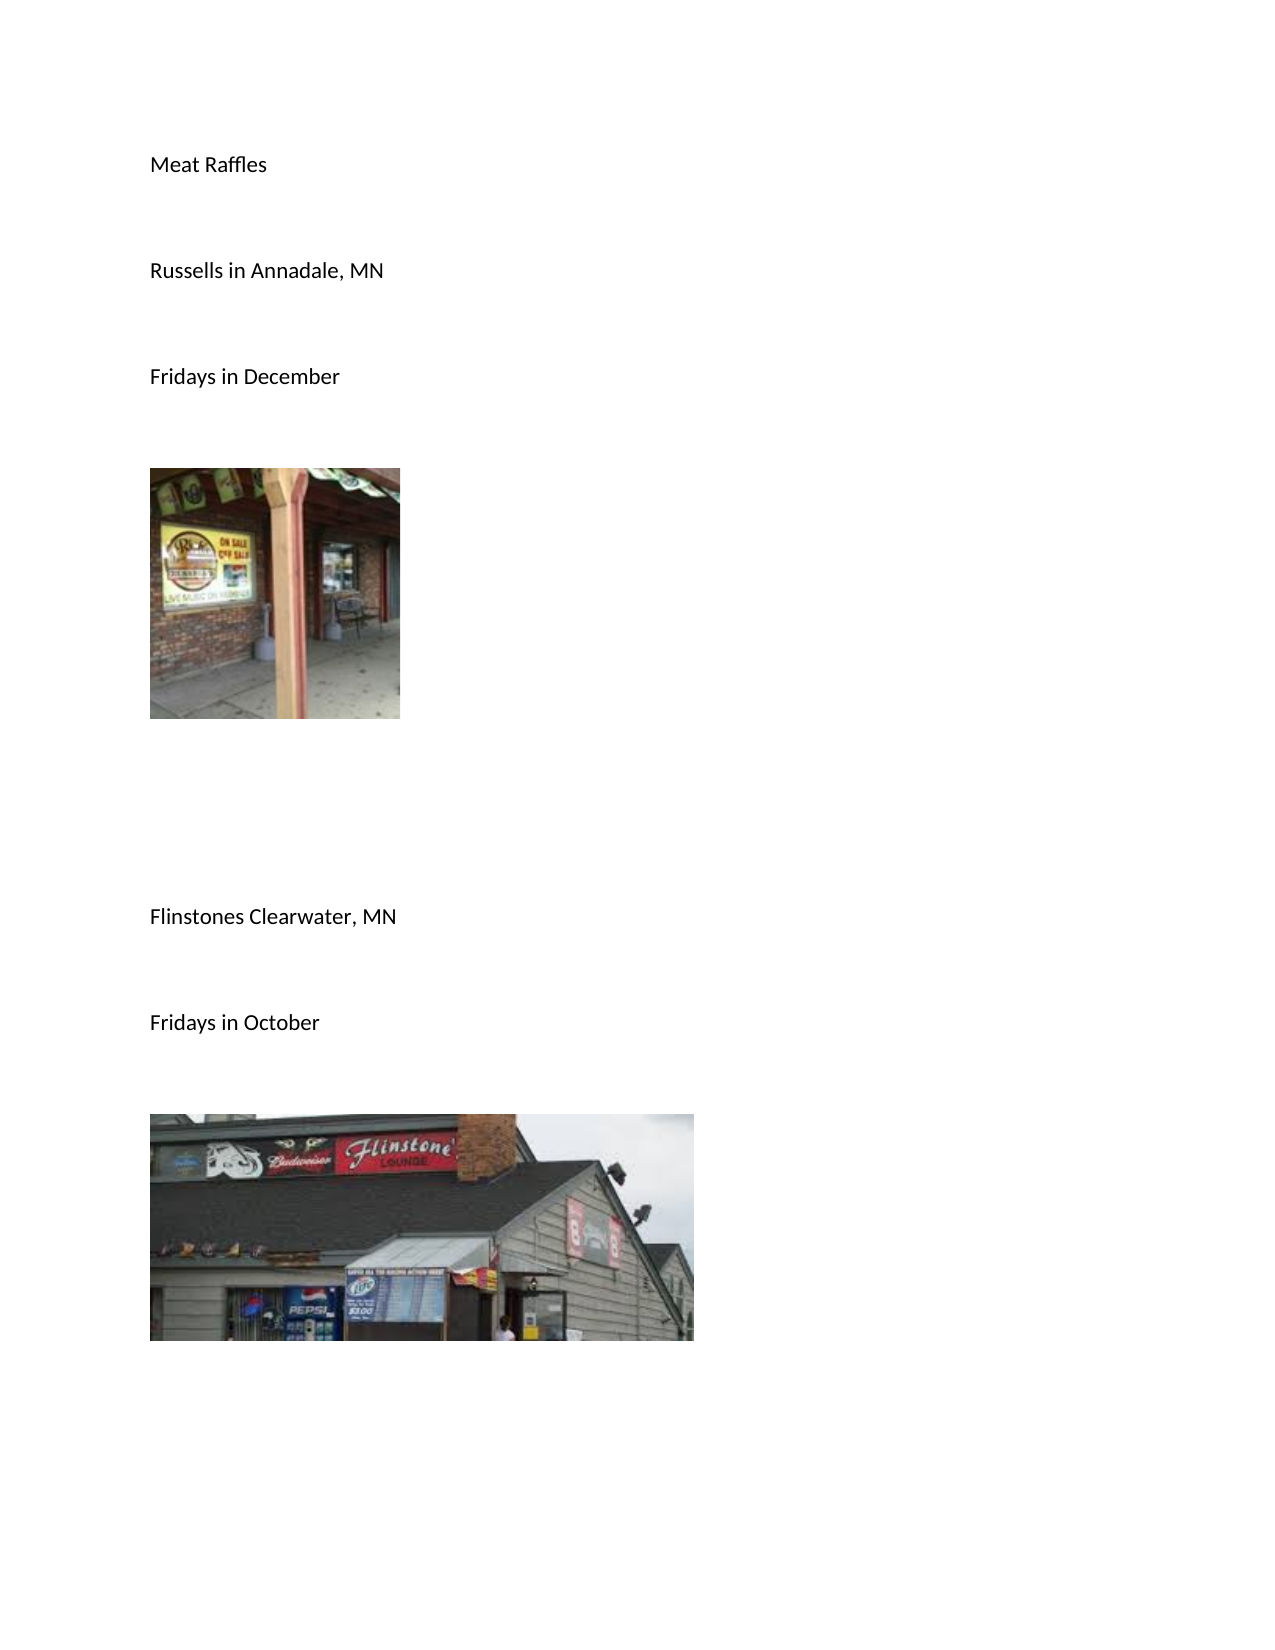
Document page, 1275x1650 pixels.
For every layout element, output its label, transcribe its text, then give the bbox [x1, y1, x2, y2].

picture [150, 468, 400, 719]
text Flinstones Clearwater, MN [150, 902, 1125, 930]
picture [150, 1114, 694, 1341]
text Russells in Annadale, MN [150, 256, 1125, 284]
text Fridays in December [150, 362, 1125, 390]
text Fridays in October [150, 1008, 1125, 1036]
text Meat Raffles [150, 150, 1125, 178]
